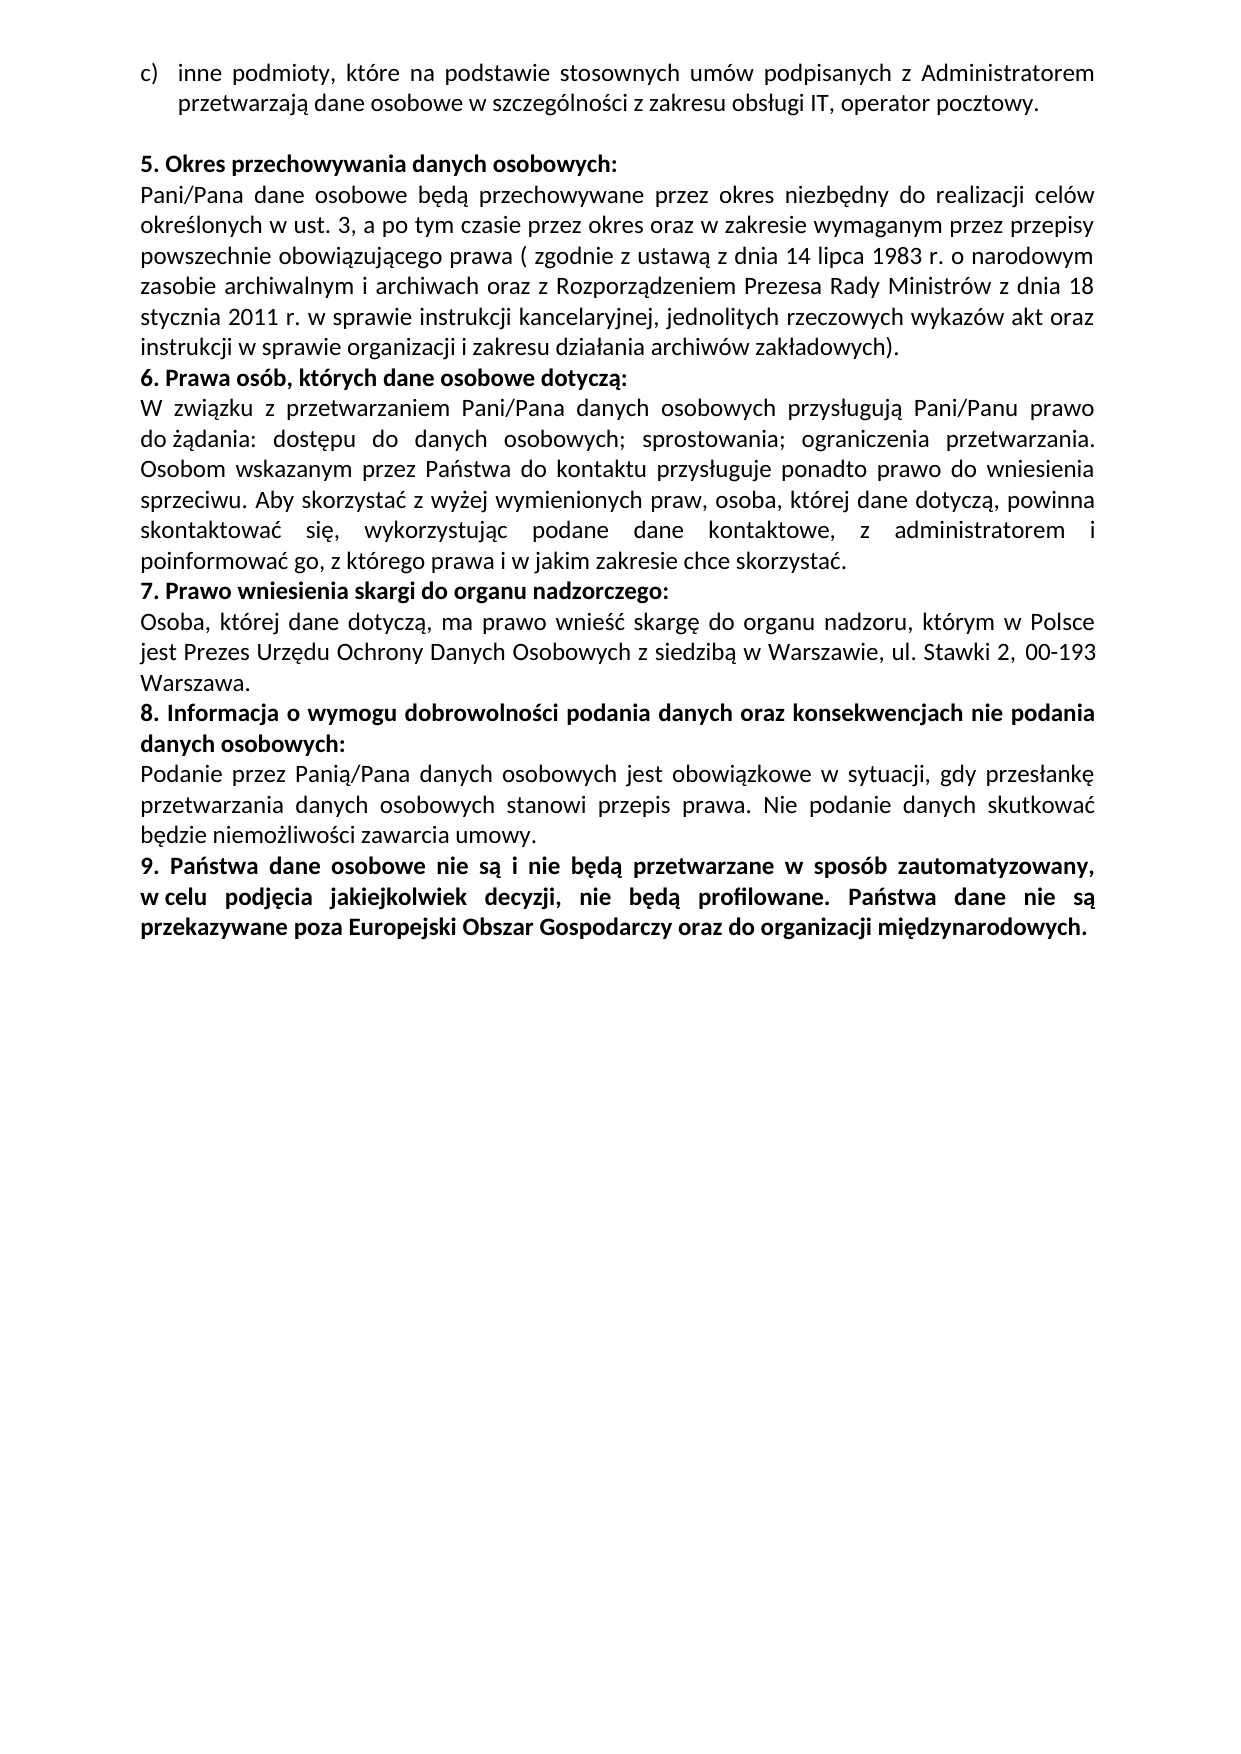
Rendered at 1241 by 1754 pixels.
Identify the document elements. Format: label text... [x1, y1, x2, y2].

text 6. Prawa osób, których dane osobowe dotyczą: [140, 362, 1096, 392]
text 9. Państwa dane osobowe nie są i nie będą przetwarzane w sposób zautomatyzowany, w celu podjęcia jakiejkolwiek decyzji, nie będą profilowane. Państwa dane nie są przekazywane poza Europejski Obszar Gospodarczy oraz do organizacji międzynarodowych. [140, 850, 1096, 942]
text Podanie przez Panią/Pana danych osobowych jest obowiązkowe w sytuacji, gdy przesłankę przetwarzania danych osobowych stanowi przepis prawa. Nie podanie danych skutkować będzie niemożliwości zawarcia umowy. [140, 759, 1096, 850]
text 8. Informacja o wymogu dobrowolności podania danych oraz konsekwencjach nie podania danych osobowych: [140, 698, 1096, 759]
text Pani/Pana dane osobowe będą przechowywane przez okres niezbędny do realizacji celów określonych w ust. 3, a po tym czasie przez okres oraz w zakresie wymaganym przez przepisy powszechnie obowiązującego prawa ( zgodnie z ustawą z dnia 14 lipca 1983 r. o narodowym zasobie archiwalnym i archiwach oraz z Rozporządzeniem Prezesa Rady Ministrów z dnia 18 stycznia 2011 r. w sprawie instrukcji kancelaryjnej, jednolitych rzeczowych wykazów akt oraz instrukcji w sprawie organizacji i zakresu działania archiwów zakładowych). [140, 179, 1096, 362]
text 7. Prawo wniesienia skargi do organu nadzorczego: [140, 576, 1096, 606]
text 5. Okres przechowywania danych osobowych: [140, 148, 1096, 179]
list inne podmioty, które na podstawie stosownych umów podpisanych z Administratorem przetwarzają dane osobowe w szczególności z zakresu obsługi IT, operator pocztowy. [140, 57, 1096, 118]
text Osoba, której dane dotyczą, ma prawo wnieść skargę do organu nadzoru, którym w Polsce jest Prezes Urzędu Ochrony Danych Osobowych z siedzibą w Warszawie, ul. Stawki 2, 00-193 Warszawa. [140, 606, 1096, 698]
text W związku z przetwarzaniem Pani/Pana danych osobowych przysługują Pani/Panu prawo do żądania: dostępu do danych osobowych; sprostowania; ograniczenia przetwarzania. Osobom wskazanym przez Państwa do kontaktu przysługuje ponadto prawo do wniesienia sprzeciwu. Aby skorzystać z wyżej wymienionych praw, osoba, której dane dotyczą, powinna skontaktować się, wykorzystując podane dane kontaktowe, z administratorem i poinformować go, z którego prawa i w jakim zakresie chce skorzystać. [140, 392, 1096, 576]
